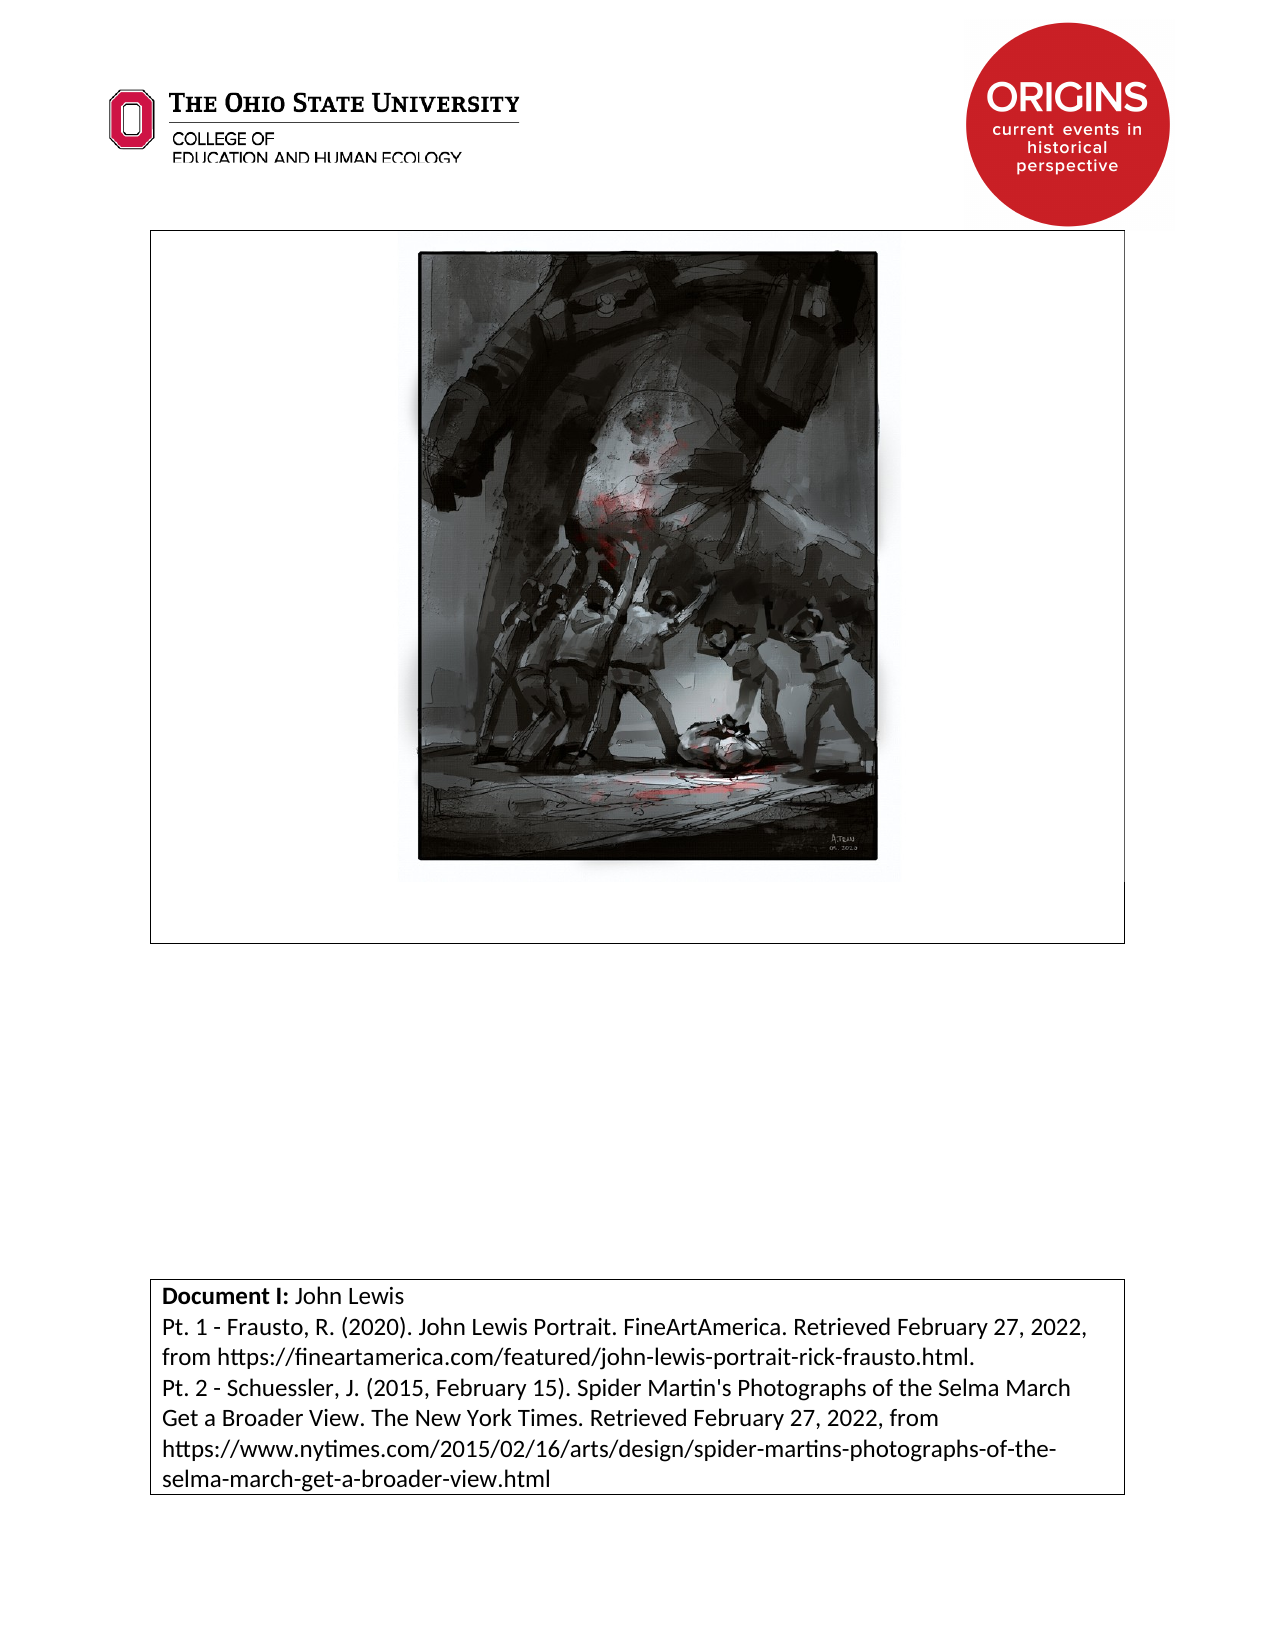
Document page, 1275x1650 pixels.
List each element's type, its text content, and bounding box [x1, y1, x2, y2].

picture [161, 19, 1175, 882]
picture [108, 89, 519, 163]
